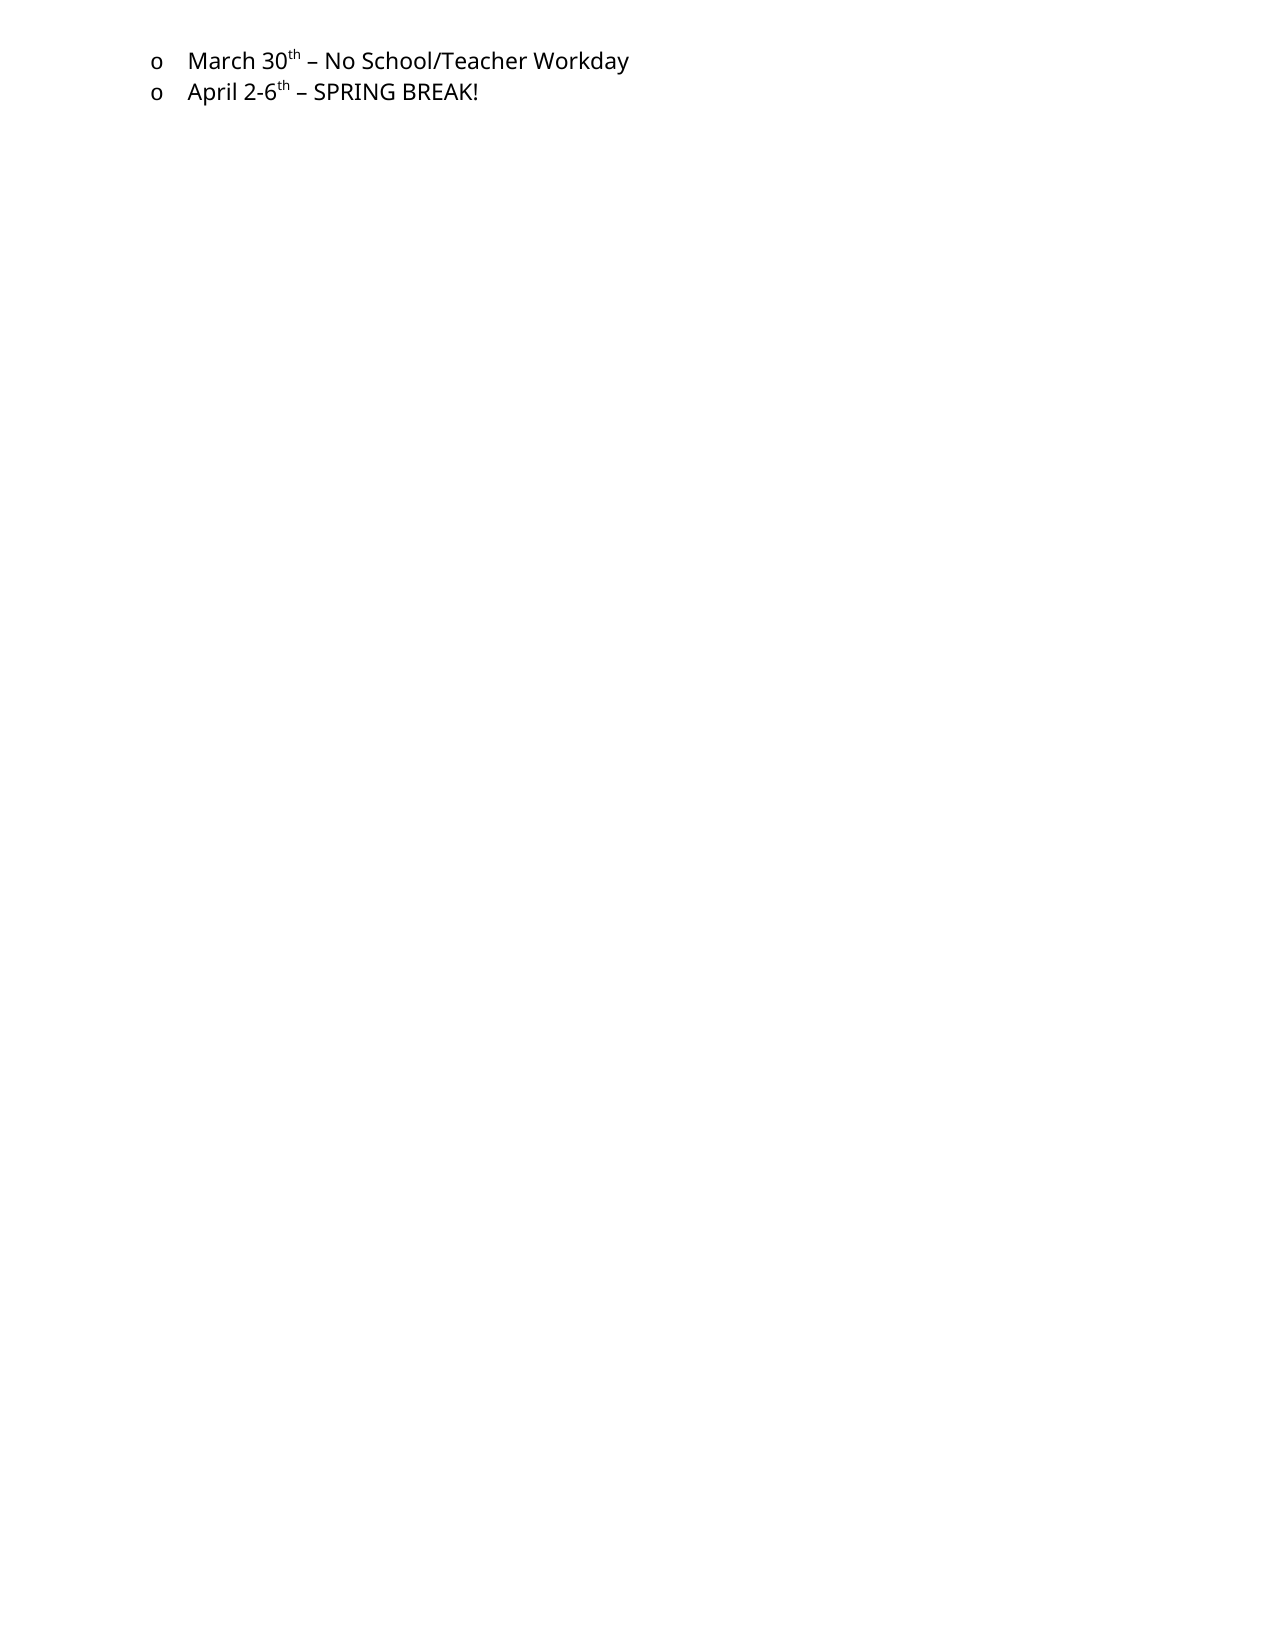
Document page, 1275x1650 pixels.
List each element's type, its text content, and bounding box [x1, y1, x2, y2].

list March 30th – No School/Teacher Workday [150, 45, 1200, 76]
list April 2-6th – SPRING BREAK! [150, 76, 1200, 108]
